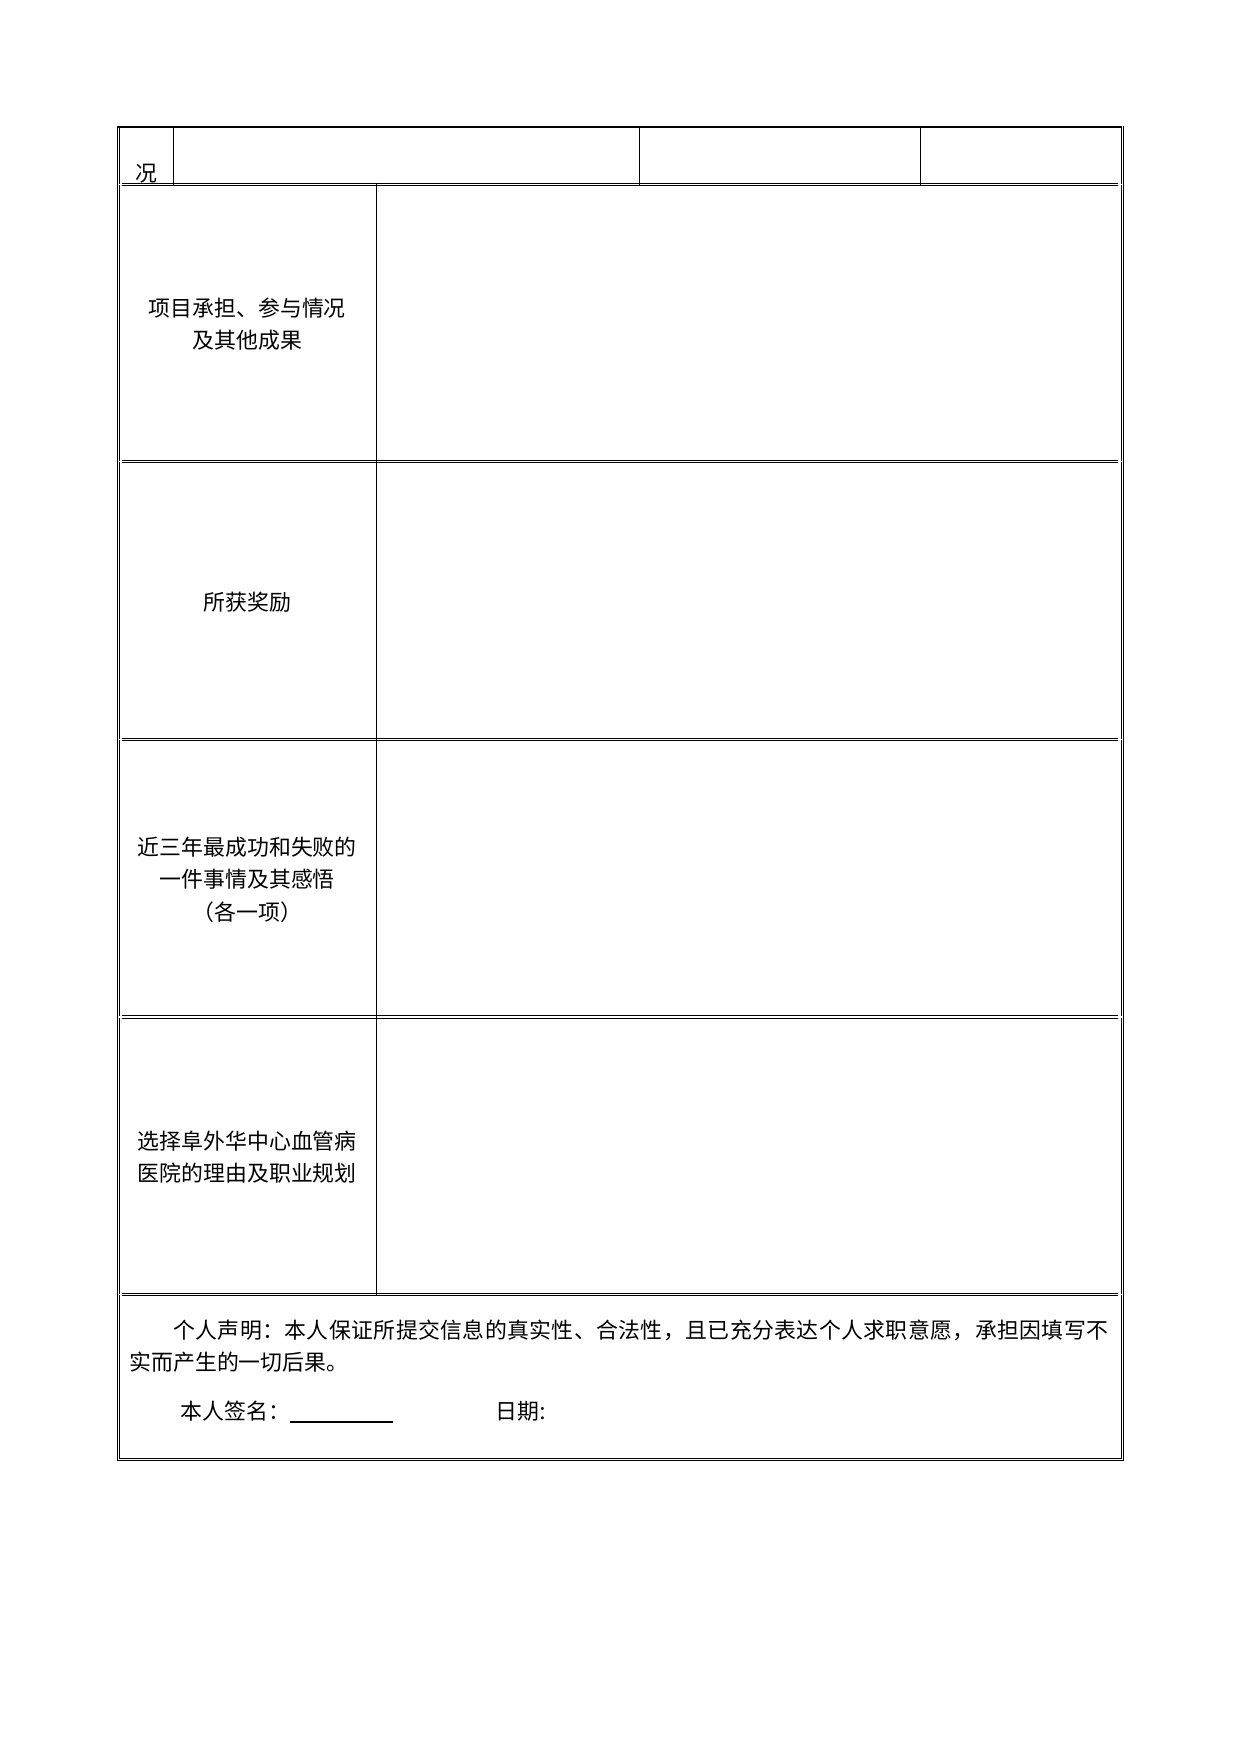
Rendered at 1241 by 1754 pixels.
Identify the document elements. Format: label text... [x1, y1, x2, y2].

table_cell 项目承担、参与情况 及其他成果 [120, 183, 376, 460]
table_cell 所获奖励 [118, 460, 376, 738]
table_cell [640, 128, 920, 183]
table_cell 近三年最成功和失败的一件事情及其感悟 （各一项） [118, 738, 376, 1015]
table_cell [377, 460, 1122, 738]
table_cell [174, 128, 639, 183]
table_cell [377, 738, 1122, 1015]
table_cell 选择阜外华中心血管病医院的理由及职业规划 [118, 1015, 376, 1293]
table_cell [377, 183, 1121, 460]
table_cell [921, 128, 1121, 183]
table_cell [377, 1015, 1122, 1293]
table_cell 个人声明：本人保证所提交信息的真实性、合法性，且已充分表达个人求职意愿，承担因填写不实而产生的一切后果。 本人签名： 日期: [118, 1293, 1122, 1458]
